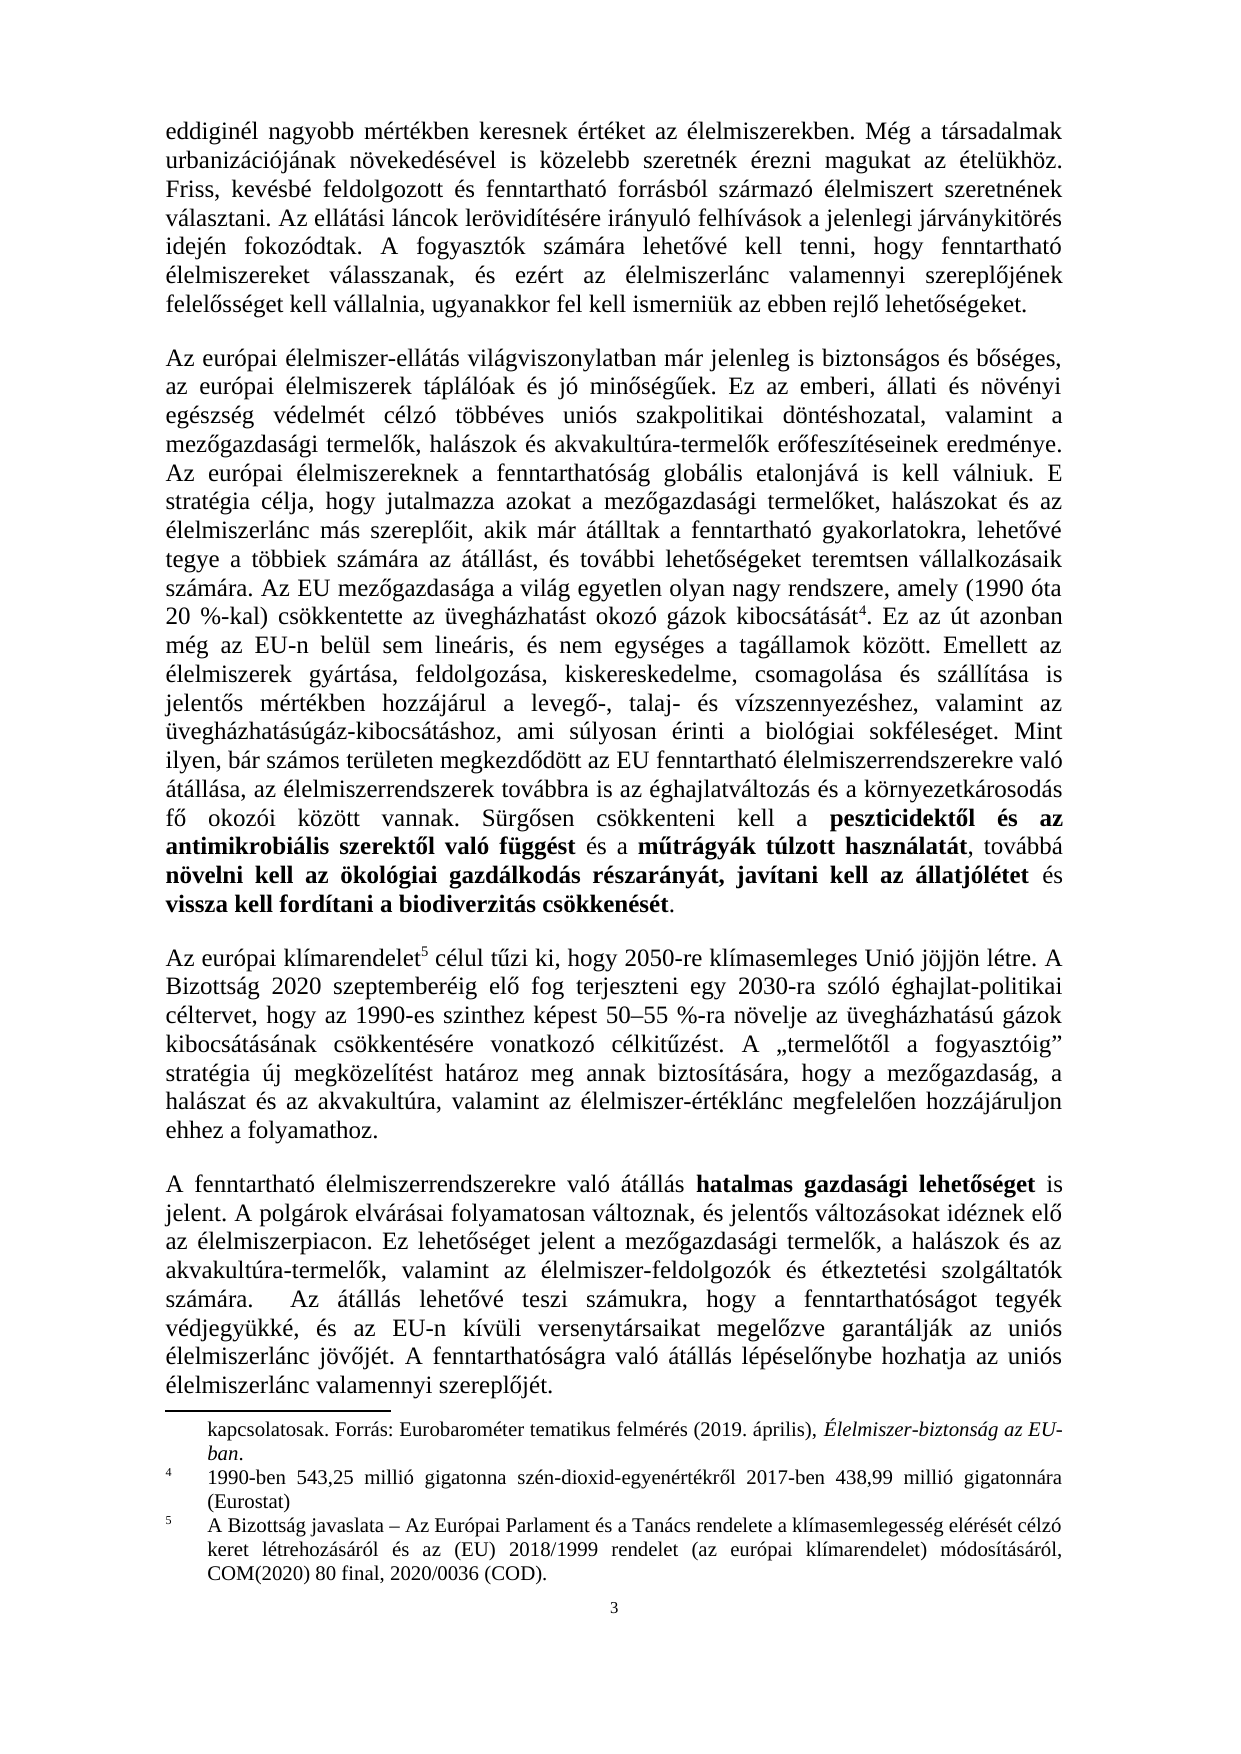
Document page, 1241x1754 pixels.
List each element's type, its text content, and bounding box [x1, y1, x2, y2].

text A fenntartható élelmiszerrendszerekre való átállás hatalmas gazdasági lehetőséget is jelent. A polgárok elvárásai folyamatosan változnak, és jelentős változásokat idéznek elő az élelmiszerpiacon. Ez lehetőséget jelent a mezőgazdasági termelők, a halászok és az akvakultúra-termelők, valamint az élelmiszer-feldolgozók és étkeztetési szolgáltatók számára. Az átállás lehetővé teszi számukra, hogy a fenntarthatóságot tegyék védjegyükké, és az EU-n kívüli versenytársaikat megelőzve garantálják az uniós élelmiszerlánc jövőjét. A fenntarthatóságra való átállás lépéselőnybe hozhatja az uniós élelmiszerlánc valamennyi szereplőjét. [165, 1169, 1063, 1399]
text Az európai klímarendelet célul tűzi ki, hogy 2050-re klímasemleges Unió jöjjön létre. A Bizottság 2020 szeptemberéig elő fog terjeszteni egy 2030-ra szóló éghajlat-politikai céltervet, hogy az 1990-es szinthez képest 50–55 %-ra növelje az üvegházhatású gázok kibocsátásának csökkentésére vonatkozó célkitűzést. A „termelőtől a fogyasztóig” stratégia új megközelítést határoz meg annak biztosítására, hogy a mezőgazdaság, a halászat és az akvakultúra, valamint az élelmiszer-értéklánc megfelelően hozzájáruljon ehhez a folyamathoz. [165, 943, 1063, 1144]
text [165, 116, 1063, 318]
text Az európai élelmiszer-ellátás világviszonylatban már jelenleg is biztonságos és bőséges, az európai élelmiszerek táplálóak és jó minőségűek. Ez az emberi, állati és növényi egészség védelmét célzó többéves uniós szakpolitikai döntéshozatal, valamint a mezőgazdasági termelők, halászok és akvakultúra-termelők erőfeszítéseinek eredménye. Az európai élelmiszereknek a fenntarthatóság globális etalonjává is kell válniuk. E stratégia célja, hogy jutalmazza azokat a mezőgazdasági termelőket, halászokat és az élelmiszerlánc más szereplőit, akik már átálltak a fenntartható gyakorlatokra, lehetővé tegye a többiek számára az átállást, és további lehetőségeket teremtsen vállalkozásaik számára. Az EU mezőgazdasága a világ egyetlen olyan nagy rendszere, amely (1990 óta 20 %-kal) csökkentette az üvegházhatást okozó gázok kibocsátását. Ez az út azonban még az EU-n belül sem lineáris, és nem egységes a tagállamok között. Emellett az élelmiszerek gyártása, feldolgozása, kiskereskedelme, csomagolása és szállítása is jelentős mértékben hozzájárul a levegő-, talaj- és vízszennyezéshez, valamint az üvegházhatásúgáz-kibocsátáshoz, ami súlyosan érinti a biológiai sokféleséget. Mint ilyen, bár számos területen megkezdődött az EU fenntartható élelmiszerrendszerekre való átállása, az élelmiszerrendszerek továbbra is az éghajlatváltozás és a környezetkárosodás fő okozói között vannak. Sürgősen csökkenteni kell a peszticidektől és az antimikrobiális szerektől való függést és a műtrágyák túlzott használatát, továbbá növelni kell az ökológiai gazdálkodás részarányát, javítani kell az állatjólétet és vissza kell fordítani a biodiverzitás csökkenését. [165, 343, 1063, 918]
